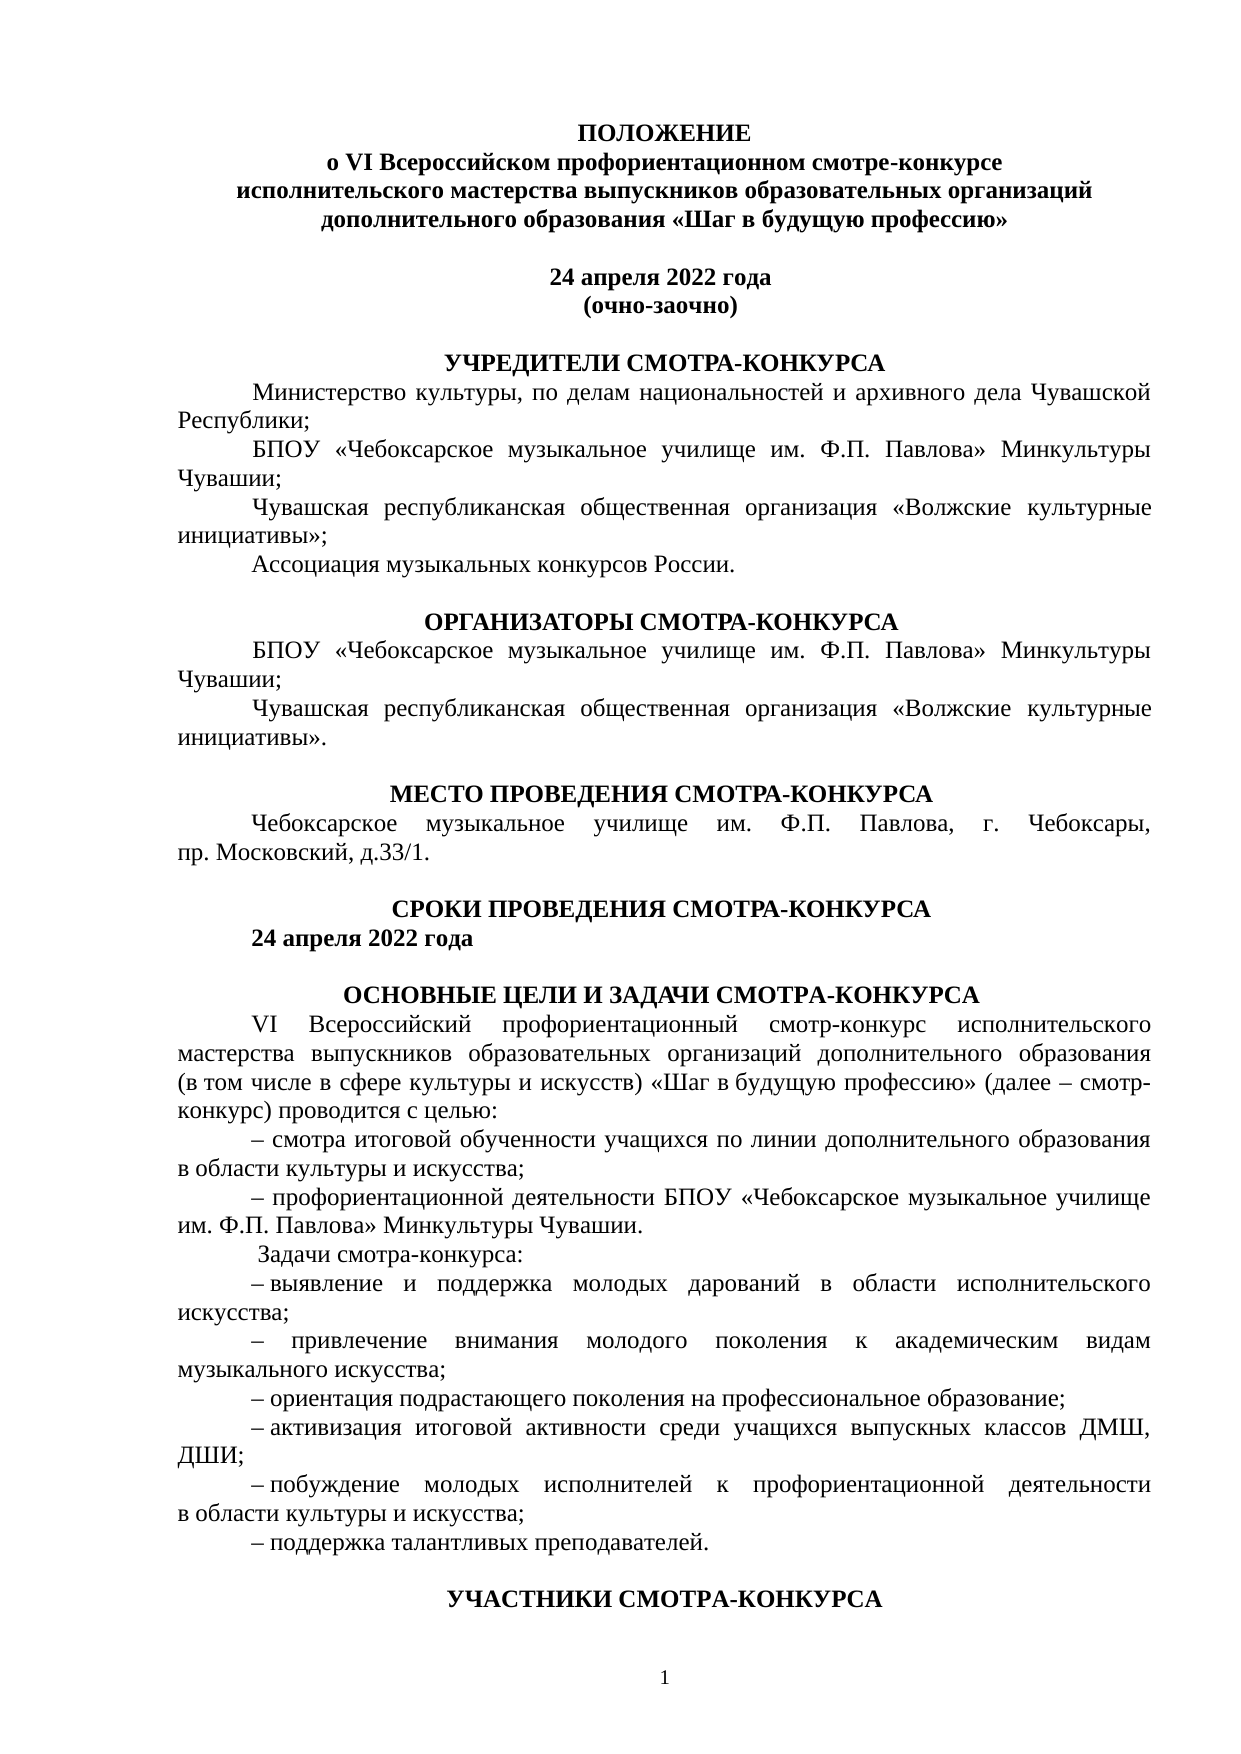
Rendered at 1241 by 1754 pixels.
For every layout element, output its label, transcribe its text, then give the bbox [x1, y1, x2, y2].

text ПОЛОЖЕНИЕ [177, 118, 1152, 147]
text 24 апреля 2022 года [177, 923, 1152, 952]
text 24 апреля 2022 года [167, 262, 1154, 291]
text – активизация итоговой активности среди учащихся выпускных классов ДМШ, ДШИ; [177, 1412, 1152, 1469]
text ОСНОВНЫЕ ЦЕЛИ И ЗАДАЧИ СМОТРА-КОНКУРСА [177, 981, 1152, 1009]
text УЧАСТНИКИ СМОТРА-КОНКУРСА [177, 1584, 1152, 1613]
text Министерство культуры, по делам национальностей и архивного дела Чувашской Республики; [177, 377, 1152, 434]
subtitle СРОКИ ПРОВЕДЕНИЯ СМОТРА-КОНКУРСА [177, 894, 1152, 923]
text Задачи смотра-конкурса: [177, 1239, 1152, 1268]
text VI Всероссийский профориентационный смотр-конкурс исполнительского мастерства выпускников образовательных организаций дополнительного образования (в том числе в сфере культуры и искусств) «Шаг в будущую профессию» (далее – смотр-конкурс) проводится с целью: [177, 1009, 1152, 1124]
text БПОУ «Чебоксарское музыкальное училище им. Ф.П. Павлова» Минкультуры Чувашии; [177, 636, 1152, 693]
subtitle УЧРЕДИТЕЛИ СМОТРА-КОНКУРСА [177, 348, 1152, 377]
text – побуждение молодых исполнителей к профориентационной деятельности в области культуры и искусства; [177, 1469, 1152, 1527]
text БПОУ «Чебоксарское музыкальное училище им. Ф.П. Павлова» Минкультуры Чувашии; [177, 434, 1152, 492]
text – смотра итоговой обученности учащихся по линии дополнительного образования в области культуры и искусства; [177, 1124, 1152, 1182]
text – выявление и поддержка молодых дарований в области исполнительского искусства; [177, 1268, 1152, 1326]
text – поддержка талантливых преподавателей. [177, 1527, 1152, 1556]
text о VI Всероссийском профориентационном смотре-конкурсе исполнительского мастерства выпускников образовательных организаций [177, 147, 1152, 204]
text (очно-заочно) [167, 291, 1154, 319]
text Чувашская республиканская общественная организация «Волжские культурные инициативы». [177, 693, 1152, 751]
subtitle ОРГАНИЗАТОРЫ СМОТРА-КОНКУРСА [177, 607, 1152, 636]
text – профориентационной деятельности БПОУ «Чебоксарское музыкальное училище им. Ф.П. Павлова» Минкультуры Чувашии. [177, 1182, 1152, 1239]
text Чебоксарское музыкальное училище им. Ф.П. Павлова, г. Чебоксары, пр. Московский, д.33/1. [177, 808, 1152, 866]
text Чувашская республиканская общественная организация «Волжские культурные инициативы»; [177, 492, 1152, 549]
subtitle МЕСТО ПРОВЕДЕНИЯ СМОТРА-КОНКУРСА [177, 779, 1152, 808]
text – привлечение внимания молодого поколения к академическим видам музыкального искусства; [177, 1326, 1152, 1383]
text Ассоциация музыкальных конкурсов России. [177, 549, 1152, 578]
text – ориентация подрастающего поколения на профессиональное образование; [177, 1383, 1152, 1412]
text дополнительного образования «Шаг в будущую профессию» [177, 204, 1152, 233]
